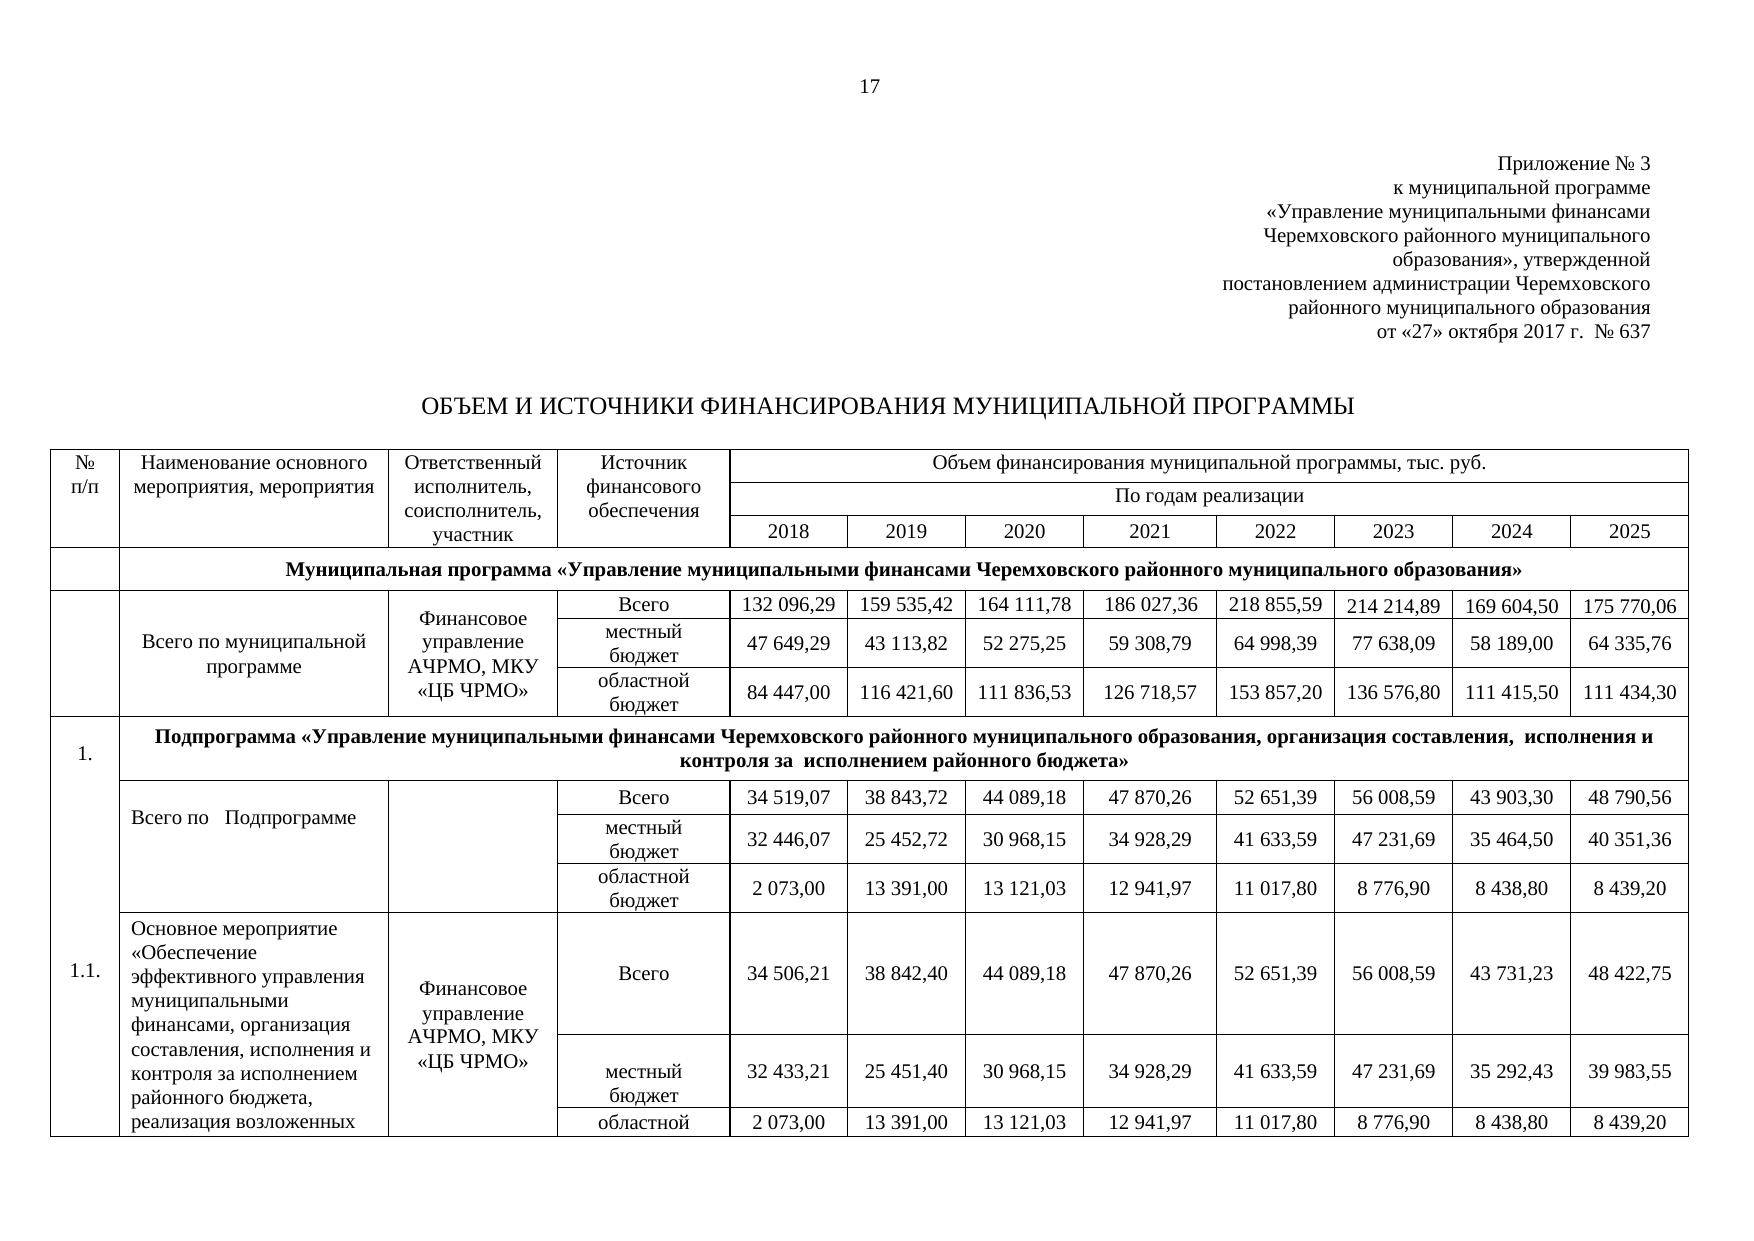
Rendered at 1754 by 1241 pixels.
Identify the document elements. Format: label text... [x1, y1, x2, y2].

table_cell [51, 548, 119, 590]
table_cell местный бюджет [558, 619, 729, 667]
table_cell Муниципальная программа «Управление муниципальными финансами Черемховского районного муниципального образования» [120, 548, 1688, 590]
table_cell 2 073,00 [731, 864, 847, 912]
table_cell 159 535,42 [848, 591, 965, 618]
table_cell 34 506,21 [731, 913, 847, 1033]
table_cell 8 438,80 [1453, 864, 1570, 912]
table_cell 32 446,07 [731, 815, 847, 863]
table_cell 111 415,50 [1453, 668, 1570, 716]
table_cell 56 008,59 [1335, 913, 1452, 1033]
table_cell 8 776,90 [1335, 864, 1452, 912]
table_header Объем финансирования муниципальной программы, тыс. руб. [731, 450, 1688, 482]
table_cell 40 351,36 [1571, 815, 1688, 863]
table_cell 11 017,80 [1217, 1108, 1334, 1136]
table_cell 35 292,43 [1453, 1035, 1570, 1107]
text ОБЪЕМ И ИСТОЧНИКИ ФИНАНСИРОВАНИЯ МУНИЦИПАЛЬНОЙ ПРОГРАММЫ [126, 391, 1651, 420]
table_cell 13 391,00 [848, 1108, 965, 1136]
table_cell Всего [558, 591, 729, 618]
table_cell 218 855,59 [1217, 591, 1334, 618]
table_cell 12 941,97 [1084, 864, 1216, 912]
table_cell 116 421,60 [848, 668, 965, 716]
table_cell 8 776,90 [1335, 1108, 1452, 1136]
table_cell 13 391,00 [848, 864, 965, 912]
text «Управление муниципальными финансами [464, 199, 1651, 223]
table_cell 47 231,69 [1335, 815, 1452, 863]
table_cell 111 434,30 [1571, 668, 1688, 716]
table_cell 32 433,21 [731, 1035, 847, 1107]
table_cell Всего [558, 913, 729, 1033]
table_cell 8 439,20 [1571, 864, 1688, 912]
table_cell 64 998,39 [1217, 619, 1334, 667]
table_cell областной бюджет [558, 1108, 729, 1136]
table_cell 25 451,40 [848, 1035, 965, 1107]
table_cell местный бюджет [558, 815, 729, 863]
table_cell 30 968,15 [966, 815, 1083, 863]
text Черемховского районного муниципального [464, 223, 1651, 247]
table_cell Всего [558, 781, 729, 814]
table_cell 2022 [1217, 516, 1334, 547]
table_cell Всего по муниципальной программе [120, 591, 388, 716]
table_cell 59 308,79 [1084, 619, 1216, 667]
table_cell 186 027,36 [1084, 591, 1216, 618]
table_cell 2023 [1335, 516, 1452, 547]
table_cell 34 519,07 [731, 781, 847, 814]
table_cell 175 770,06 [1571, 591, 1688, 618]
table_cell 44 089,18 [966, 781, 1083, 814]
table_cell 52 651,39 [1217, 781, 1334, 814]
table_cell 47 231,69 [1335, 1035, 1452, 1107]
table_cell 111 836,53 [966, 668, 1083, 716]
table_header Источник финансового обеспечения [558, 450, 729, 547]
table_cell 2019 [848, 516, 965, 547]
table_cell 47 870,26 [1084, 913, 1216, 1033]
table_cell 58 189,00 [1453, 619, 1570, 667]
table_cell 2018 [731, 516, 847, 547]
table_header Ответственный исполнитель, соисполнитель, участник [389, 450, 557, 547]
table_cell 77 638,09 [1335, 619, 1452, 667]
text образования», утвержденной [464, 247, 1651, 271]
table_cell По годам реализации [731, 483, 1688, 514]
table_cell 13 121,03 [966, 864, 1083, 912]
table_cell 44 089,18 [966, 913, 1083, 1033]
table_cell 38 843,72 [848, 781, 965, 814]
table_cell 48 790,56 [1571, 781, 1688, 814]
table_cell 13 121,03 [966, 1108, 1083, 1136]
table_cell [389, 781, 557, 912]
table_cell Всего по Подпрограмме [120, 781, 388, 912]
table_cell 12 941,97 [1084, 1108, 1216, 1136]
text от «27» октября 2017 г. № 637 [126, 319, 1651, 343]
table_cell 214 214,89 [1335, 591, 1452, 618]
table_cell 34 928,29 [1084, 1035, 1216, 1107]
table_cell 1. 1.1. [51, 717, 119, 1136]
table_cell Основное мероприятие «Обеспечение эффективного управления муниципальными финансами, организация составления, исполнения и контроля за исполнением районного бюджета, реализация возложенных на финансовое управление бюджетных полномочий» [120, 913, 388, 1136]
text Приложение № 3 [89, 151, 1651, 175]
text районного муниципального образования [464, 295, 1651, 319]
table_cell 48 422,75 [1571, 913, 1688, 1033]
table_cell 153 857,20 [1217, 668, 1334, 716]
table_cell 169 604,50 [1453, 591, 1570, 618]
table_cell областной бюджет [558, 864, 729, 912]
table_cell 2021 [1084, 516, 1216, 547]
table_cell Подпрограмма «Управление муниципальными финансами Черемховского районного муниципального образования, организация составления, исполнения и контроля за исполнением районного бюджета» [120, 717, 1688, 779]
table_cell 2 073,00 [731, 1108, 847, 1136]
table_cell 30 968,15 [966, 1035, 1083, 1107]
table_cell 11 017,80 [1217, 864, 1334, 912]
table_cell 164 111,78 [966, 591, 1083, 618]
table_cell Финансовое управление АЧРМО, МКУ «ЦБ ЧРМО» [389, 591, 557, 716]
table_cell областной бюджет [558, 668, 729, 716]
table_cell 2025 [1571, 516, 1688, 547]
table_cell 43 903,30 [1453, 781, 1570, 814]
table_cell местный бюджет [558, 1035, 729, 1107]
table_cell 41 633,59 [1217, 1035, 1334, 1107]
table_cell Финансовое управление АЧРМО, МКУ «ЦБ ЧРМО» [389, 913, 557, 1136]
table_cell 8 438,80 [1453, 1108, 1570, 1136]
table_cell 43 113,82 [848, 619, 965, 667]
table_cell 41 633,59 [1217, 815, 1334, 863]
table_cell 47 870,26 [1084, 781, 1216, 814]
table_header № п/п [51, 450, 119, 547]
table_cell 8 439,20 [1571, 1108, 1688, 1136]
table_cell 52 651,39 [1217, 913, 1334, 1033]
table_cell 84 447,00 [731, 668, 847, 716]
table_cell 35 464,50 [1453, 815, 1570, 863]
table_cell 2020 [966, 516, 1083, 547]
table_cell 43 731,23 [1453, 913, 1570, 1033]
table_cell 47 649,29 [731, 619, 847, 667]
table_cell 126 718,57 [1084, 668, 1216, 716]
table_cell 38 842,40 [848, 913, 965, 1033]
table_cell 52 275,25 [966, 619, 1083, 667]
text постановлением администрации Черемховского [464, 271, 1651, 295]
table_cell 25 452,72 [848, 815, 965, 863]
table_cell 34 928,29 [1084, 815, 1216, 863]
table_cell 132 096,29 [731, 591, 847, 618]
table_cell 64 335,76 [1571, 619, 1688, 667]
table_cell 2024 [1453, 516, 1570, 547]
table_cell 56 008,59 [1335, 781, 1452, 814]
table_cell 39 983,55 [1571, 1035, 1688, 1107]
text к муниципальной программе [89, 175, 1651, 199]
table_cell 136 576,80 [1335, 668, 1452, 716]
table_header Наименование основного мероприятия, мероприятия [120, 450, 388, 547]
table_cell [51, 591, 119, 716]
